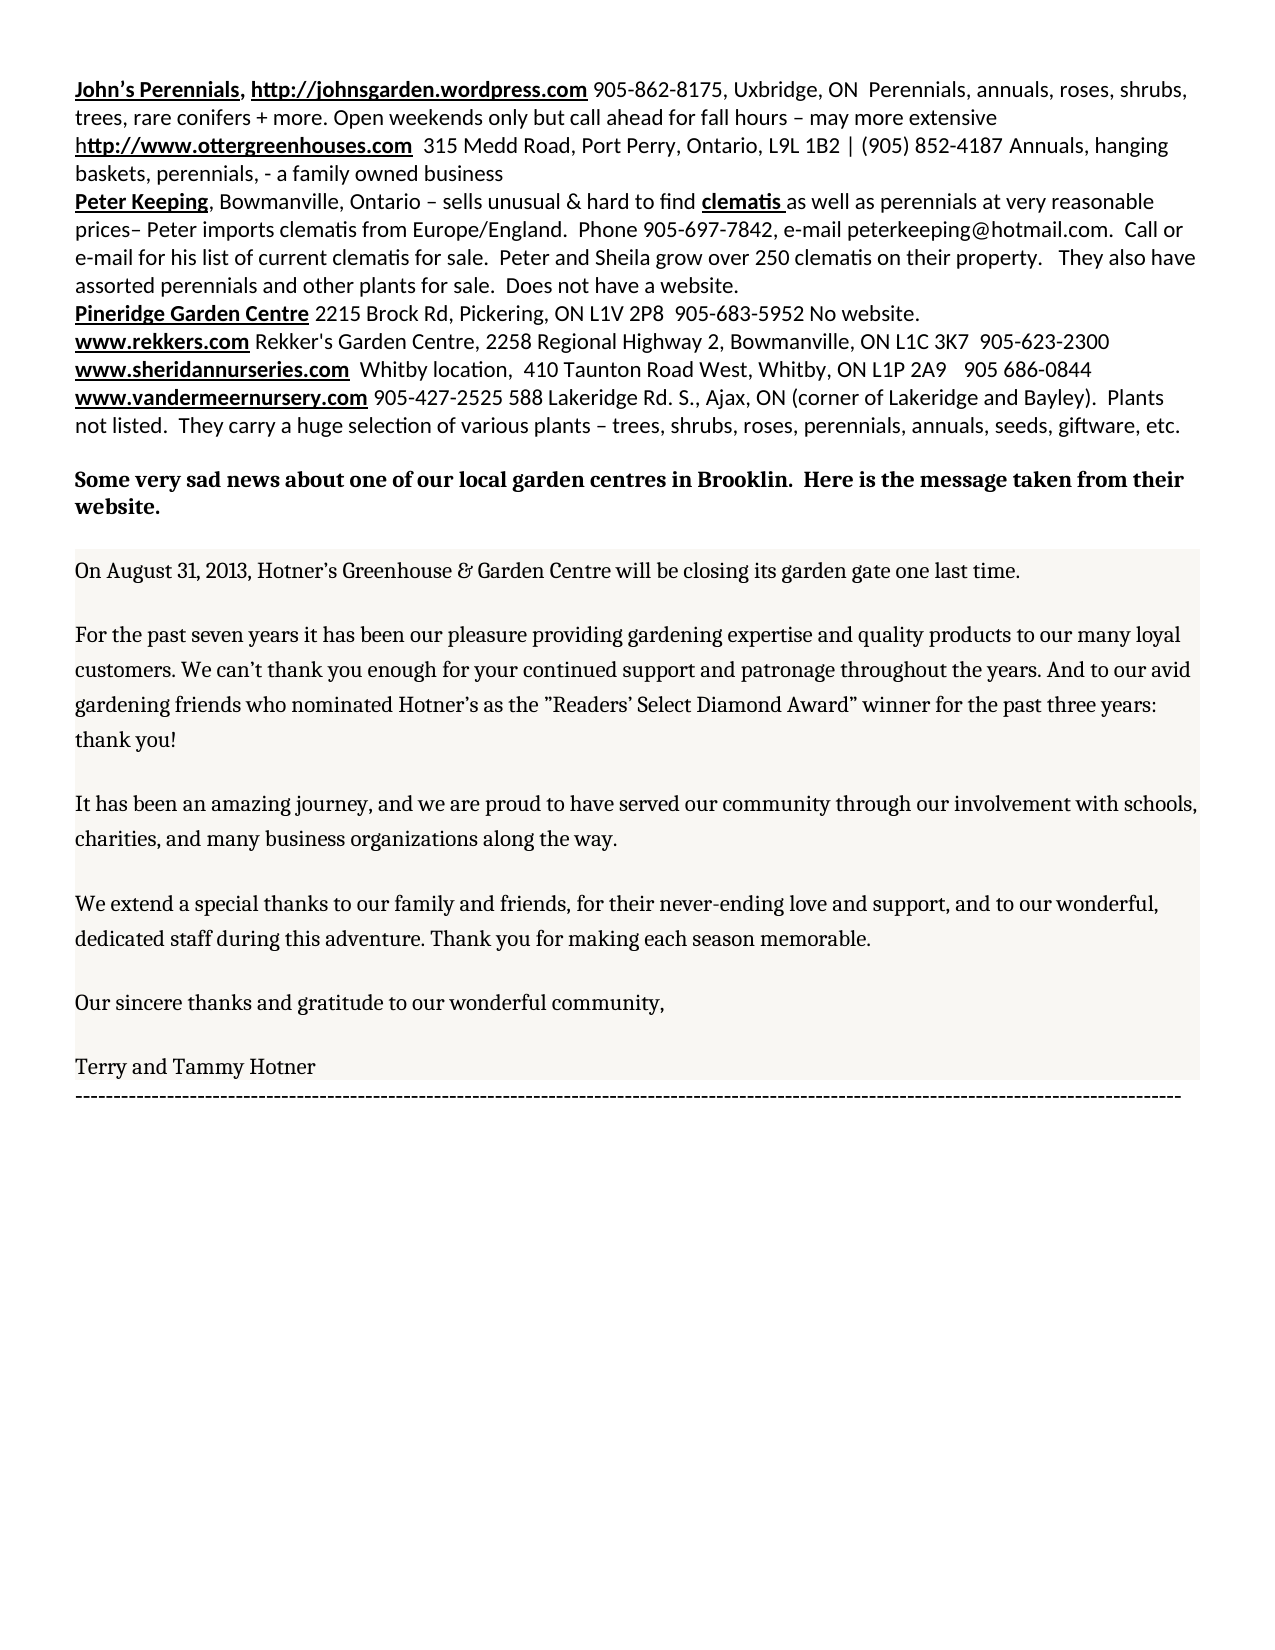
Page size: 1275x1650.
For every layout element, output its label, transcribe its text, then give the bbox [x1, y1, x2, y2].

text John’s Perennials, http://johnsgarden.wordpress.com 905-862-8175, Uxbridge, ON Perennials, annuals, roses, shrubs, trees, rare conifers + more. Open weekends only but call ahead for fall hours – may more extensive [75, 75, 1200, 131]
text It has been an amazing journey, and we are proud to have served our community through our involvement with schools, charities, and many business organizations along the way. [75, 782, 1200, 852]
text ------------------------------------------------------------------------------------------------------------------------------------------------- [75, 1080, 1200, 1111]
text We extend a special thanks to our family and friends, for their never-ending love and support, and to our wonderful, dedicated staff during this adventure. Thank you for making each season memorable. [75, 882, 1200, 952]
text On August 31, 2013, Hotner’s Greenhouse & Garden Centre will be closing its garden gate one last time. [75, 549, 1200, 584]
text Pineridge Garden Centre 2215 Brock Rd, Pickering, ON L1V 2P8 905-683-5952 No website. [75, 299, 1200, 327]
text For the past seven years it has been our pleasure providing gardening expertise and quality products to our many loyal customers. We can’t thank you enough for your continued support and patronage throughout the years. And to our avid gardening friends who nominated Hotner’s as the ”Readers’ Select Diamond Award” winner for the past three years: thank you! [75, 613, 1200, 753]
text Peter Keeping, Bowmanville, Ontario – sells unusual & hard to find clematis as well as perennials at very reasonable prices– Peter imports clematis from Europe/England. Phone 905-697-7842, e-mail peterkeeping@hotmail.com. Call or e-mail for his list of current clematis for sale. Peter and Sheila grow over 250 clematis on their property. They also have assorted perennials and other plants for sale. Does not have a website. [75, 187, 1200, 299]
text http://www.ottergreenhouses.com 315 Medd Road, Port Perry, Ontario, L9L 1B2 | (905) 852-4187 Annuals, hanging baskets, perennials, - a family owned business [75, 131, 1200, 187]
text Terry and Tammy Hotner [75, 1045, 1200, 1080]
text www.rekkers.com Rekker's Garden Centre, 2258 Regional Highway 2, Bowmanville, ON L1C 3K7 905-623-2300 [75, 327, 1200, 355]
text Our sincere thanks and gratitude to our wonderful community, [75, 981, 1200, 1016]
text www.vandermeernursery.com 905-427-2525 588 Lakeridge Rd. S., Ajax, ON (corner of Lakeridge and Bayley). Plants not listed. They carry a huge selection of various plants – trees, shrubs, roses, perennials, annuals, seeds, giftware, etc. [75, 383, 1200, 439]
text Some very sad news about one of our local garden centres in Brooklin. Here is the message taken from their website. [75, 467, 1200, 520]
text www.sheridannurseries.com Whitby location, 410 Taunton Road West, Whitby, ON L1P 2A9 905 686-0844 [75, 355, 1200, 383]
